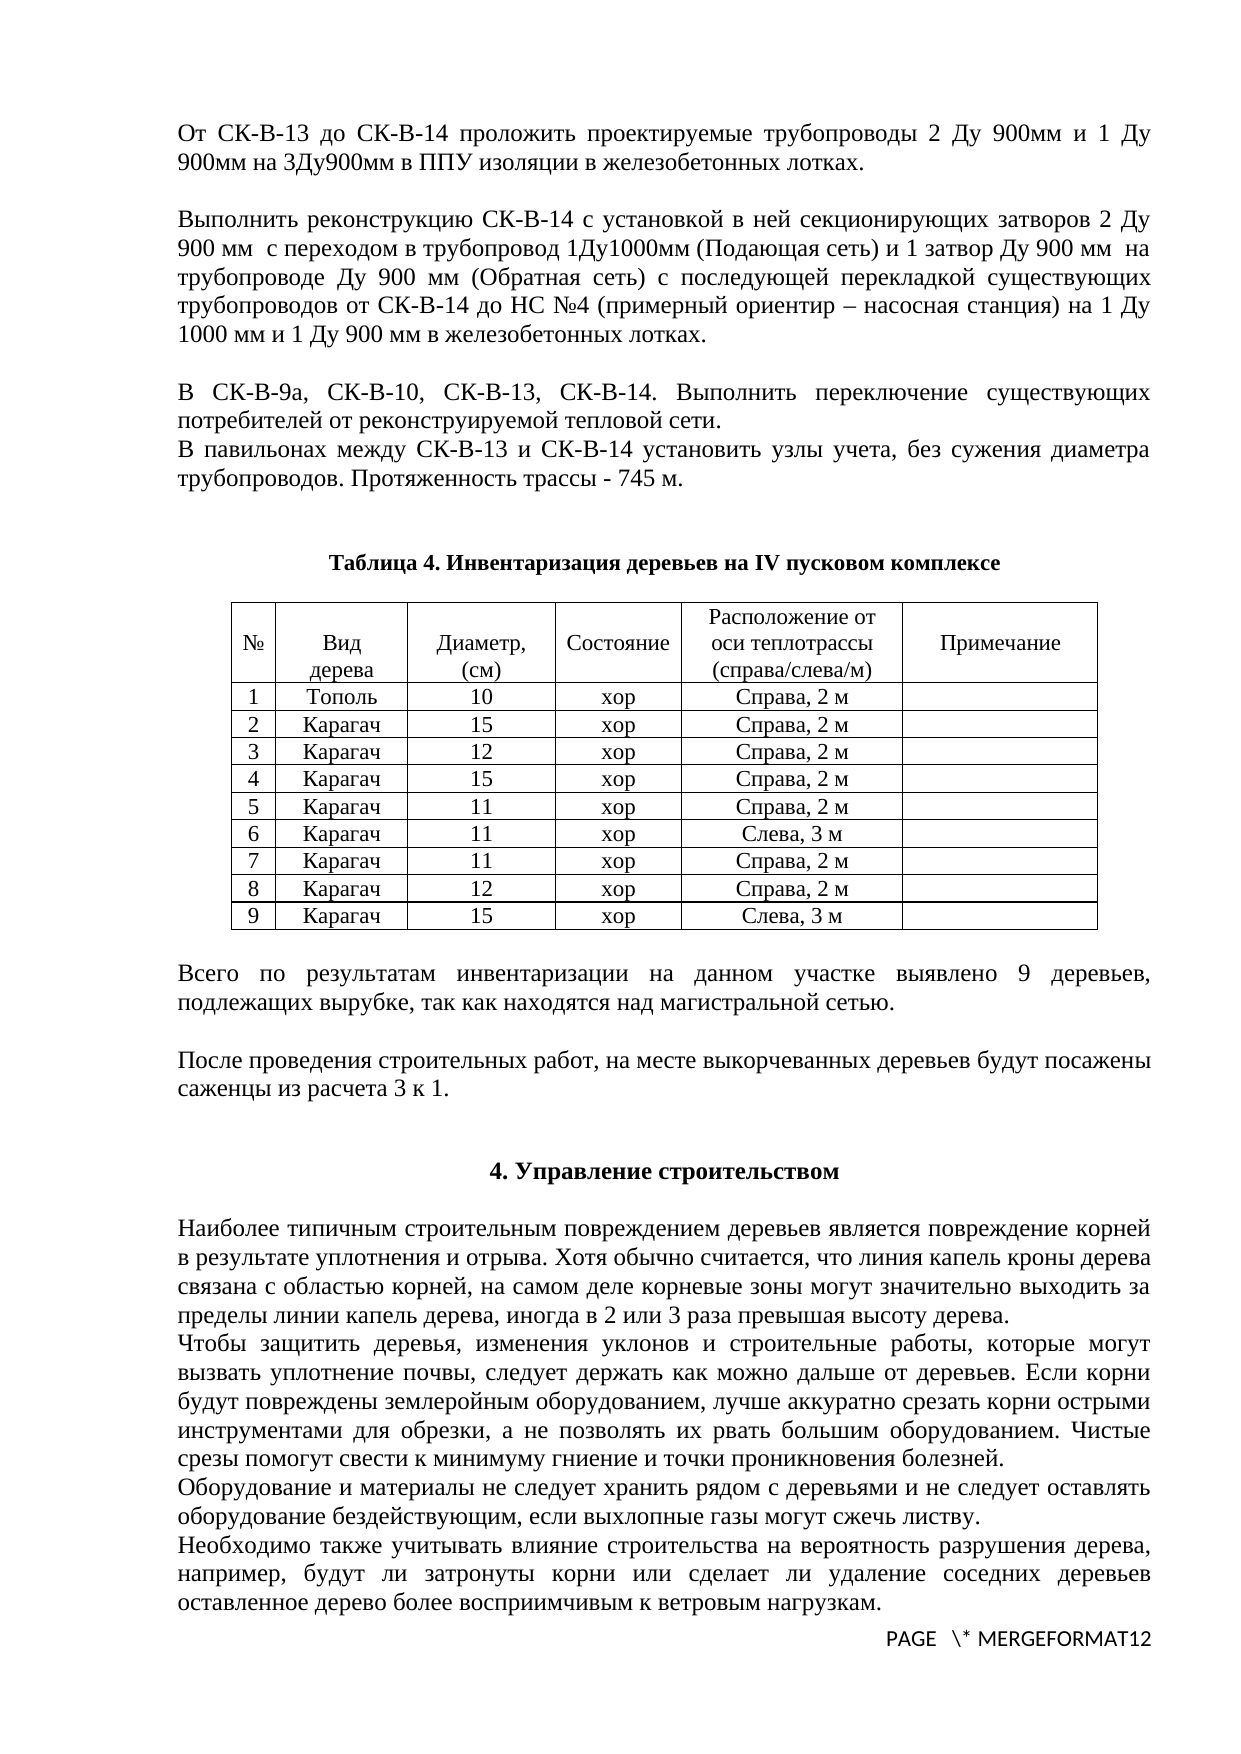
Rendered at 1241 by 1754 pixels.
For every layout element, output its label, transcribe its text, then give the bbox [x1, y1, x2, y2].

table_cell Справа, 2 м [682, 738, 902, 764]
table_cell Справа, 2 м [682, 765, 902, 792]
table_cell Справа, 2 м [682, 711, 902, 737]
table_cell Слева, 3 м [682, 903, 902, 929]
text Таблица 4. Инвентаризация деревьев на IV пусковом комплексе [177, 549, 1152, 576]
table_header Примечание [903, 603, 1097, 682]
table_cell 11 [408, 820, 555, 847]
table_header Расположение от оси теплотрассы (справа/слева/м) [682, 603, 902, 682]
text Выполнить реконструкцию СК-В-14 с установкой в ней секционирующих затворов 2 Ду 900 мм с переходом в трубопровод 1Ду1000мм (Подающая сеть) и 1 затвор Ду 900 мм на трубопроводе Ду 900 мм (Обратная сеть) с последующей перекладкой существующих трубопроводов от СК-В-14 до НС №4 (примерный ориентир – насосная станция) на 1 Ду 1000 мм и 1 Ду 900 мм в железобетонных лотках. [177, 204, 1152, 348]
table_cell [903, 793, 1097, 819]
table_cell 12 [408, 875, 555, 901]
table_cell [903, 820, 1097, 847]
table_cell Тополь [276, 683, 407, 709]
table_cell [903, 738, 1097, 764]
table_cell Справа, 2 м [682, 793, 902, 819]
table_cell 11 [408, 848, 555, 874]
table_cell 15 [408, 711, 555, 737]
table_cell хор [556, 903, 681, 929]
text В СК-В-9а, СК-В-10, СК-В-13, СК-В-14. Выполнить переключение существующих потребителей от реконструируемой тепловой сети. [177, 377, 1152, 434]
table_cell Карагач [276, 765, 407, 792]
table_cell [903, 765, 1097, 792]
table_cell 7 [232, 848, 275, 874]
table_cell 8 [232, 875, 275, 901]
text Оборудование и материалы не следует хранить рядом с деревьями и не следует оставлять оборудование бездействующим, если выхлопные газы могут сжечь листву. [177, 1472, 1152, 1530]
table_cell [903, 848, 1097, 874]
text Наиболее типичным строительным повреждением деревьев является повреждение корней в результате уплотнения и отрыва. Хотя обычно считается, что линия капель кроны дерева связана с областью корней, на самом деле корневые зоны могут значительно выходить за пределы линии капель дерева, иногда в 2 или 3 раза превышая высоту дерева. [177, 1213, 1152, 1328]
text Чтобы защитить деревья, изменения уклонов и строительные работы, которые могут вызвать уплотнение почвы, следует держать как можно дальше от деревьев. Если корни будут повреждены землеройным оборудованием, лучше аккуратно срезать корни острыми инструментами для обрезки, а не позволять их рвать большим оборудованием. Чистые срезы помогут свести к минимуму гниение и точки проникновения болезней. [177, 1328, 1152, 1472]
table_cell [903, 903, 1097, 929]
table_cell Карагач [276, 820, 407, 847]
table_cell 12 [408, 738, 555, 764]
table_cell 6 [232, 820, 275, 847]
table_cell Карагач [276, 848, 407, 874]
table_cell 5 [232, 793, 275, 819]
table_cell Справа, 2 м [682, 848, 902, 874]
table_cell Карагач [276, 903, 407, 929]
table_cell [903, 683, 1097, 709]
table_cell 11 [408, 793, 555, 819]
table_cell Справа, 2 м [682, 683, 902, 709]
table_cell 9 [232, 903, 275, 929]
table_cell хор [556, 738, 681, 764]
table_cell хор [556, 711, 681, 737]
table_cell 15 [408, 903, 555, 929]
subtitle 4. Управление строительством [177, 1156, 1152, 1185]
text В павильонах между СК-В-13 и СК-В-14 установить узлы учета, без сужения диаметра трубопроводов. Протяженность трассы - 745 м. [177, 434, 1152, 492]
table_cell 4 [232, 765, 275, 792]
table_header № [232, 603, 275, 682]
text Всего по результатам инвентаризации на данном участке выявлено 9 деревьев, подлежащих вырубке, так как находятся над магистральной сетью. [177, 958, 1152, 1016]
table_cell хор [556, 765, 681, 792]
table_cell Карагач [276, 738, 407, 764]
table_cell 10 [408, 683, 555, 709]
table_cell 2 [232, 711, 275, 737]
table_cell [903, 711, 1097, 737]
table_cell хор [556, 875, 681, 901]
text После проведения строительных работ, на месте выкорчеванных деревьев будут посажены саженцы из расчета 3 к 1. [177, 1045, 1152, 1102]
table_cell Карагач [276, 711, 407, 737]
table_cell Слева, 3 м [682, 820, 902, 847]
table_cell 15 [408, 765, 555, 792]
table_cell хор [556, 820, 681, 847]
table_cell 3 [232, 738, 275, 764]
table_header Состояние [556, 603, 681, 682]
table_cell Карагач [276, 875, 407, 901]
table_cell [903, 875, 1097, 901]
table_header Диаметр, (см) [408, 603, 555, 682]
table_cell хор [556, 793, 681, 819]
table_cell 1 [232, 683, 275, 709]
text От СК-В-13 до СК-В-14 проложить проектируемые трубопроводы 2 Ду 900мм и 1 Ду 900мм на 3Ду900мм в ППУ изоляции в железобетонных лотках. [177, 118, 1152, 176]
table_cell Карагач [276, 793, 407, 819]
table_header Вид дерева [276, 603, 407, 682]
table_cell хор [556, 683, 681, 709]
table_cell хор [556, 848, 681, 874]
text Необходимо также учитывать влияние строительства на вероятность разрушения дерева, например, будут ли затронуты корни или сделает ли удаление соседних деревьев оставленное дерево более восприимчивым к ветровым нагрузкам. [177, 1530, 1152, 1616]
table_cell Справа, 2 м [682, 875, 902, 901]
